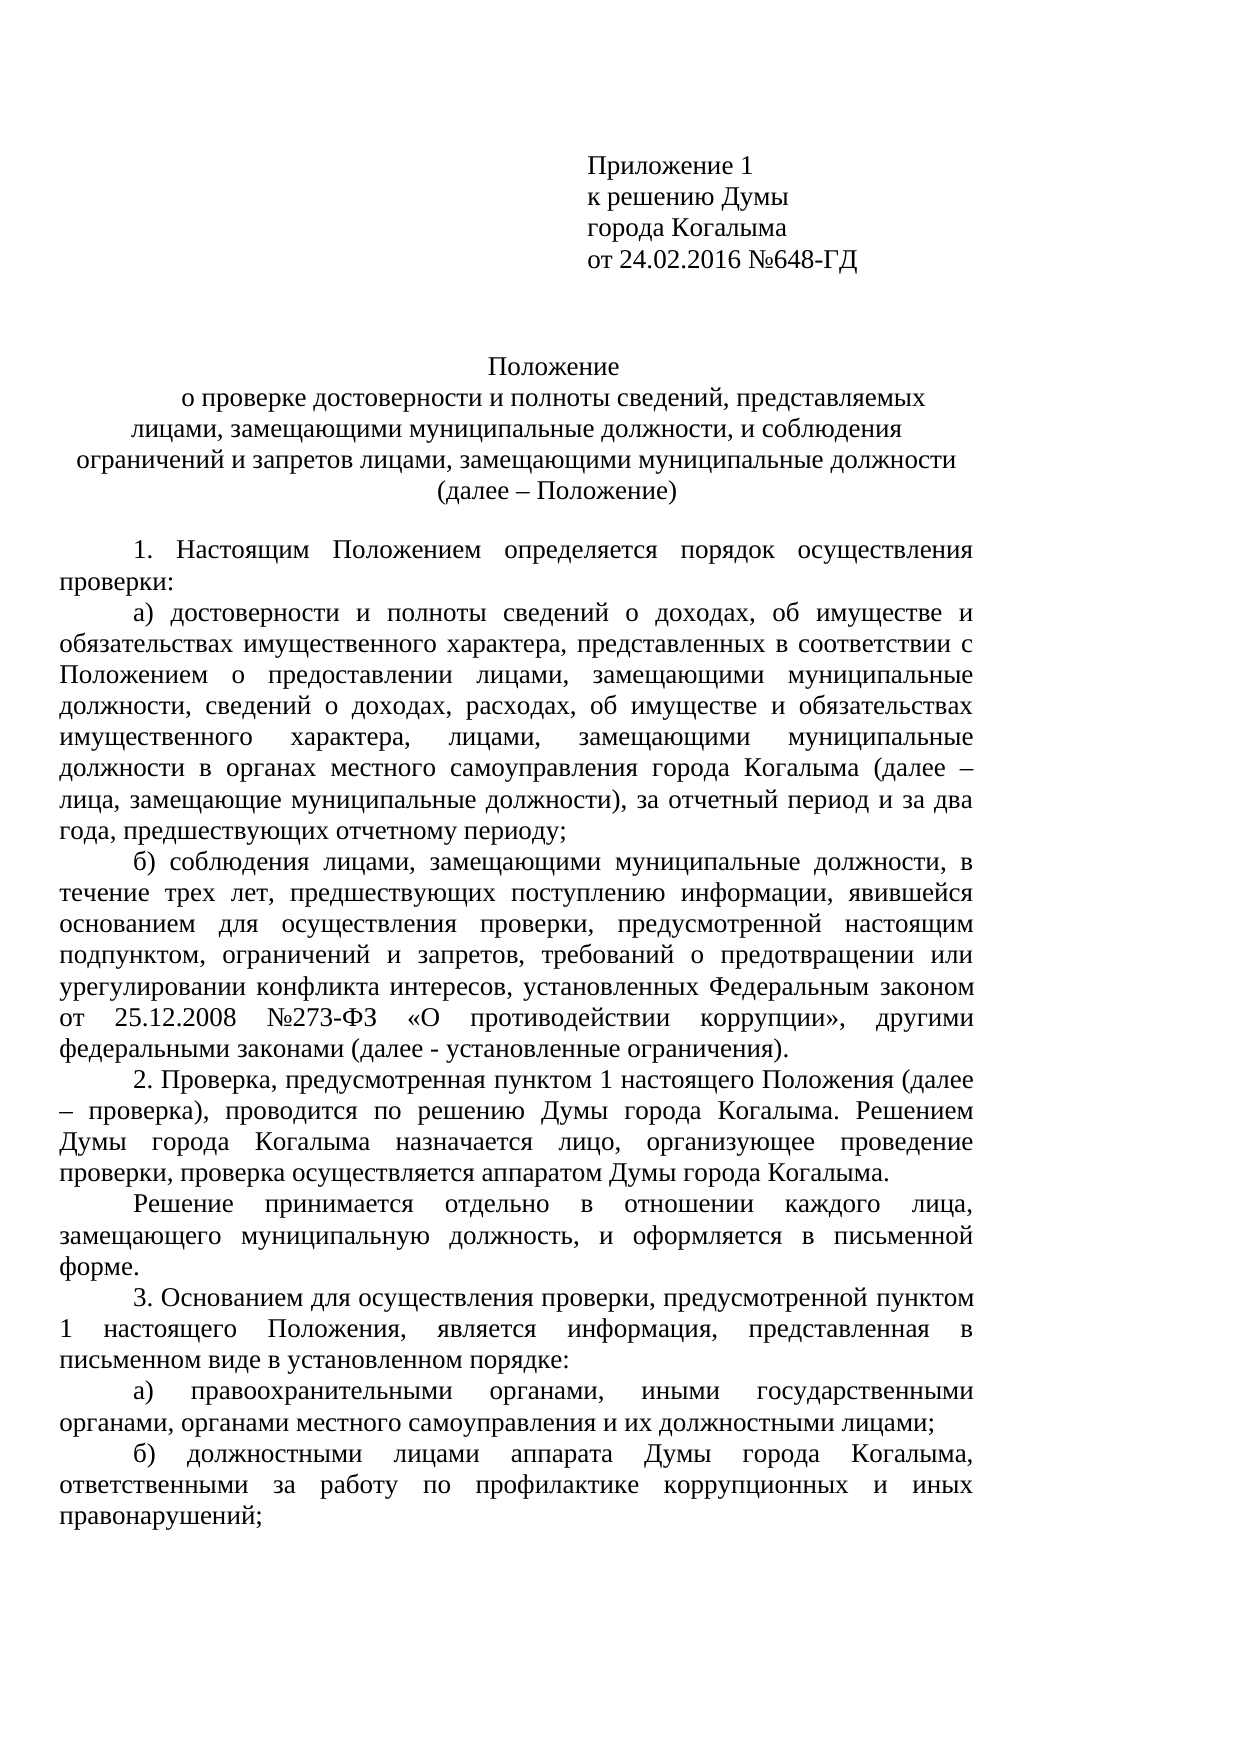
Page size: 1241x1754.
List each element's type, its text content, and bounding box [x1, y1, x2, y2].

text о проверке достоверности и полноты сведений, представляемых лицами, замещающими муниципальные должности, и соблюдения ограничений и запретов лицами, замещающими муниципальные должности [59, 381, 974, 474]
text Положение [59, 350, 974, 381]
text б) соблюдения лицами, замещающими муниципальные должности, в течение трех лет, предшествующих поступлению информации, явившейся основанием для осуществления проверки, предусмотренной настоящим подпунктом, ограничений и запретов, требований о предотвращении или урегулировании конфликта интересов, установленных Федеральным законом от 25.12.2008 №273-ФЗ «О противодействии коррупции», другими федеральными законами (далее - установленные ограничения). [59, 845, 974, 1063]
text от 24.02.2016 №648-ГД [59, 243, 974, 274]
text Приложение 1 [59, 149, 974, 180]
text к решению Думы [59, 180, 974, 212]
text 2. Проверка, предусмотренная пунктом 1 настоящего Положения (далее – проверка), проводится по решению Думы города Когалыма. Решением Думы города Когалыма назначается лицо, организующее проведение проверки, проверка осуществляется аппаратом Думы города Когалыма. [59, 1063, 974, 1188]
text 1. Настоящим Положением определяется порядок осуществления проверки: [59, 533, 974, 596]
text (далее – Положение) [59, 474, 974, 506]
text а) правоохранительными органами, иными государственными органами, органами местного самоуправления и их должностными лицами; [59, 1374, 974, 1437]
text Решение принимается отдельно в отношении каждого лица, замещающего муниципальную должность, и оформляется в письменной форме. [59, 1188, 974, 1281]
text б) должностными лицами аппарата Думы города Когалыма, ответственными за работу по профилактике коррупционных и иных правонарушений; [59, 1437, 974, 1530]
text города Когалыма [59, 212, 974, 243]
text 3. Основанием для осуществления проверки, предусмотренной пунктом 1 настоящего Положения, является информация, представленная в письменном виде в установленном порядке: [59, 1281, 974, 1374]
text а) достоверности и полноты сведений о доходах, об имуществе и обязательствах имущественного характера, представленных в соответствии с Положением о предоставлении лицами, замещающими муниципальные должности, сведений о доходах, расходах, об имуществе и обязательствах имущественного характера, лицами, замещающими муниципальные должности в органах местного самоуправления города Когалыма (далее – лица, замещающие муниципальные должности), за отчетный период и за два года, предшествующих отчетному периоду; [59, 596, 974, 845]
